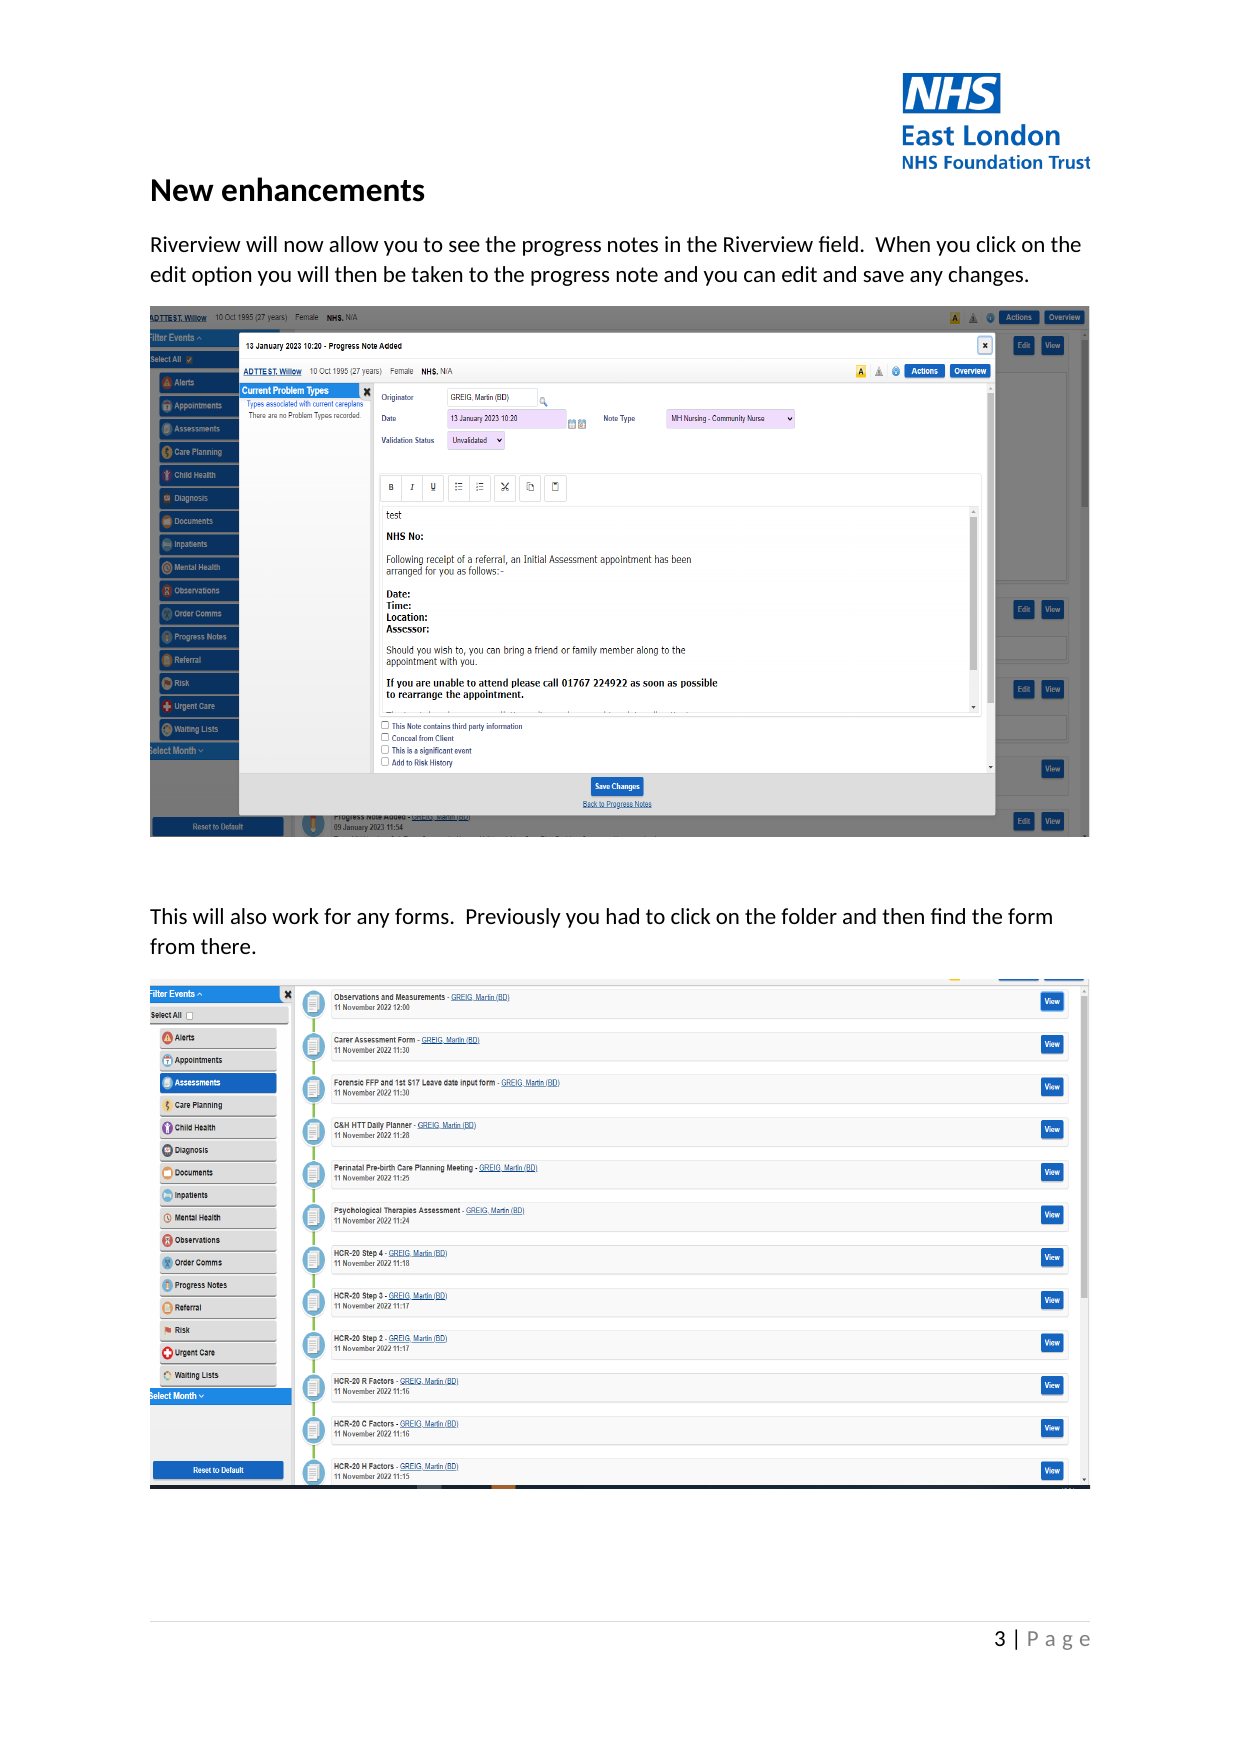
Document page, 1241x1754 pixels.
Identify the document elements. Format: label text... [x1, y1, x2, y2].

picture [902, 73, 1091, 169]
picture [150, 979, 1091, 1489]
text New enhancements [150, 169, 1090, 210]
text Riverview will now allow you to see the progress notes in the Riverview field. When you click on the edit option you will then be taken to the progress note and you can edit and save any changes. [150, 230, 1090, 288]
text This will also work for any forms. Previously you had to click on the folder and then find the form from there. [150, 902, 1090, 960]
picture [150, 306, 1091, 837]
